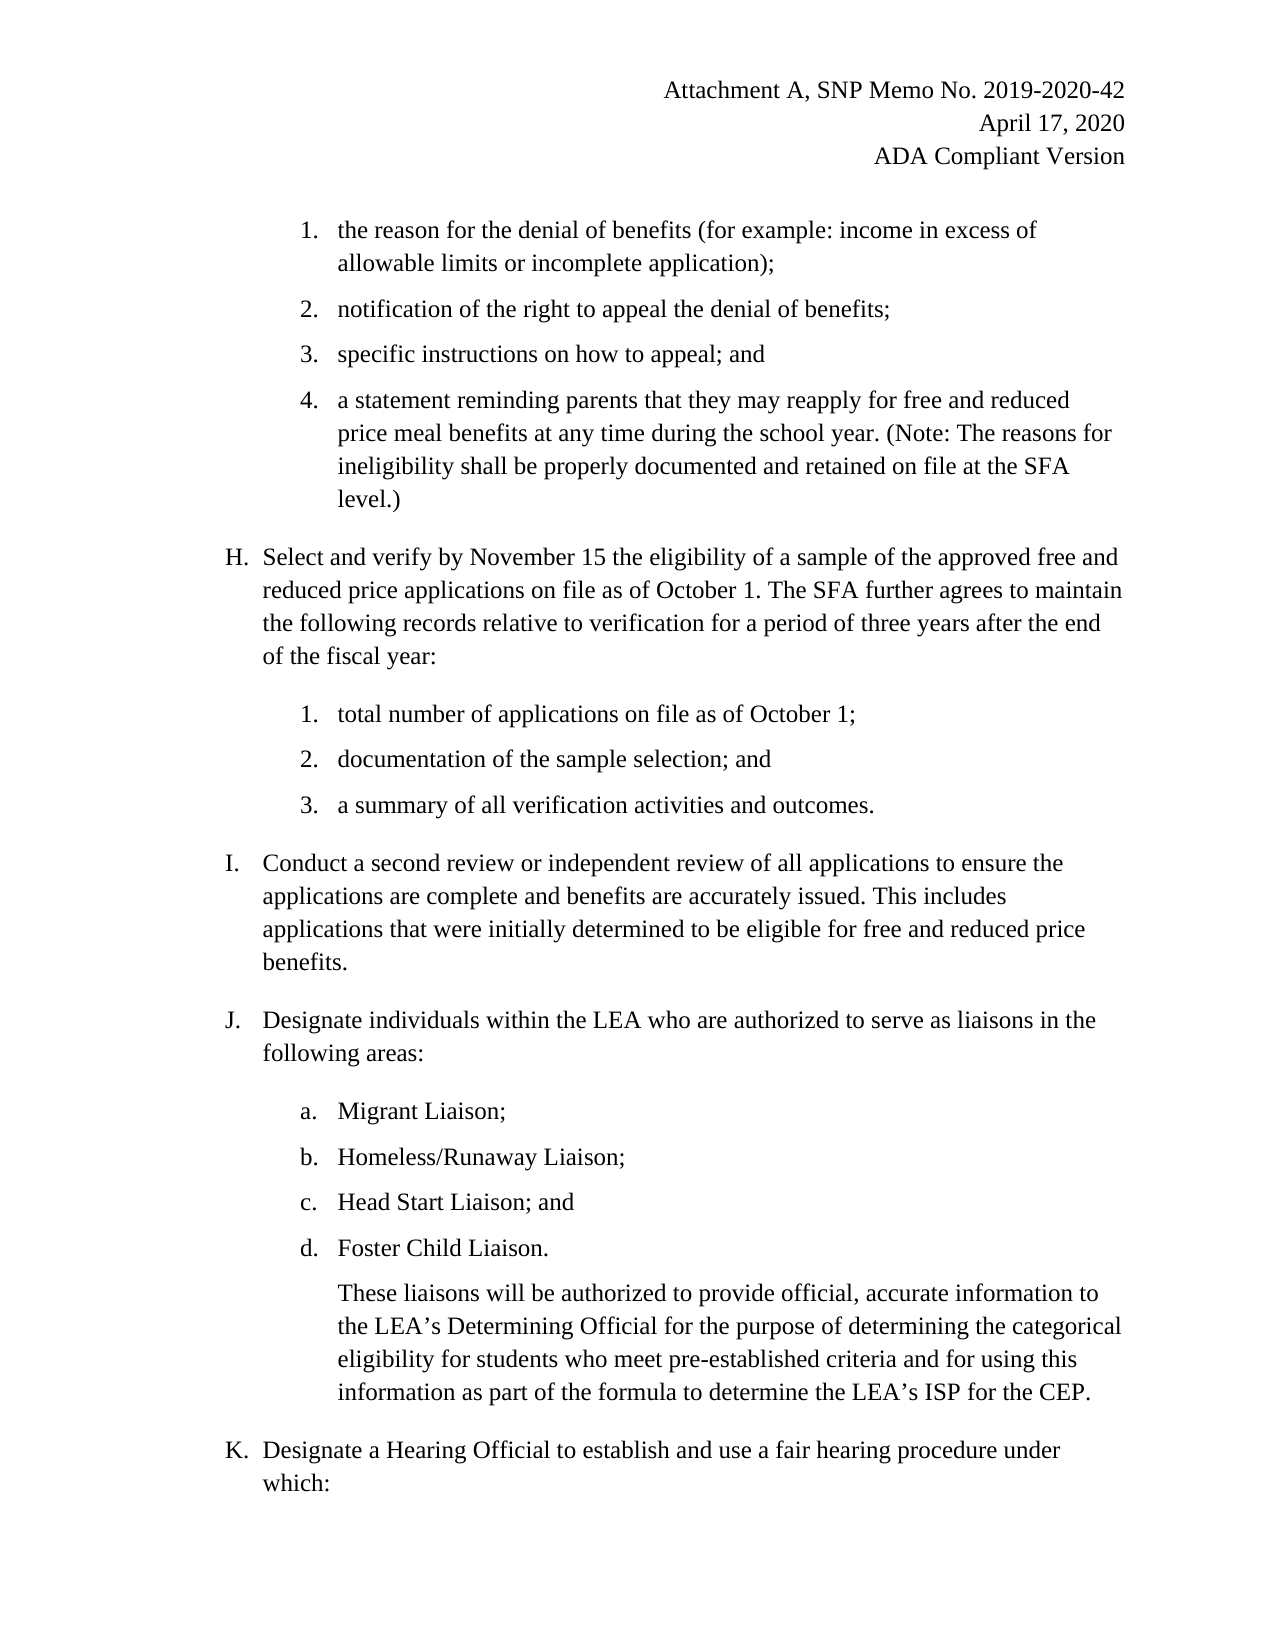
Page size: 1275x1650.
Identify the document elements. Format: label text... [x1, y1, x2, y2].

list Foster Child Liaison. [300, 1233, 1125, 1261]
list Designate a Hearing Official to establish and use a fair hearing procedure under which: [225, 1435, 1125, 1497]
list a summary of all verification activities and outcomes. [300, 790, 1125, 819]
list Homeless/Runaway Liaison; [300, 1142, 1125, 1170]
list documentation of the sample selection; and [300, 744, 1125, 773]
list specific instructions on how to appeal; and [300, 339, 1125, 368]
list a statement reminding parents that they may reapply for free and reduced price meal benefits at any time during the school year. (Note: The reasons for ineligibility shall be properly documented and retained on file at the SFA level.) [300, 385, 1125, 512]
list Select and verify by November 15 the eligibility of a sample of the approved free and reduced price applications on file as of October 1. The SFA further agrees to maintain the following records relative to verification for a period of three years after the end of the fiscal year: [225, 542, 1125, 669]
list Designate individuals within the LEA who are authorized to serve as liaisons in the following areas: [225, 1005, 1125, 1067]
list notification of the right to appeal the denial of benefits; [300, 294, 1125, 322]
text These liaisons will be authorized to provide official, accurate information to the LEA’s Determining Official for the purpose of determining the categorical eligibility for students who meet pre-established criteria and for using this information as part of the formula to determine the LEA’s ISP for the CEP. [337, 1278, 1125, 1406]
list the reason for the denial of benefits (for example: income in excess of allowable limits or incomplete application); [300, 215, 1125, 277]
list total number of applications on file as of October 1; [300, 699, 1125, 728]
list Head Start Liaison; and [300, 1187, 1125, 1216]
list Conduct a second review or independent review of all applications to ensure the applications are complete and benefits are accurately issued. This includes applications that were initially determined to be eligible for free and reduced price benefits. [225, 848, 1125, 976]
list Migrant Liaison; [300, 1096, 1125, 1125]
